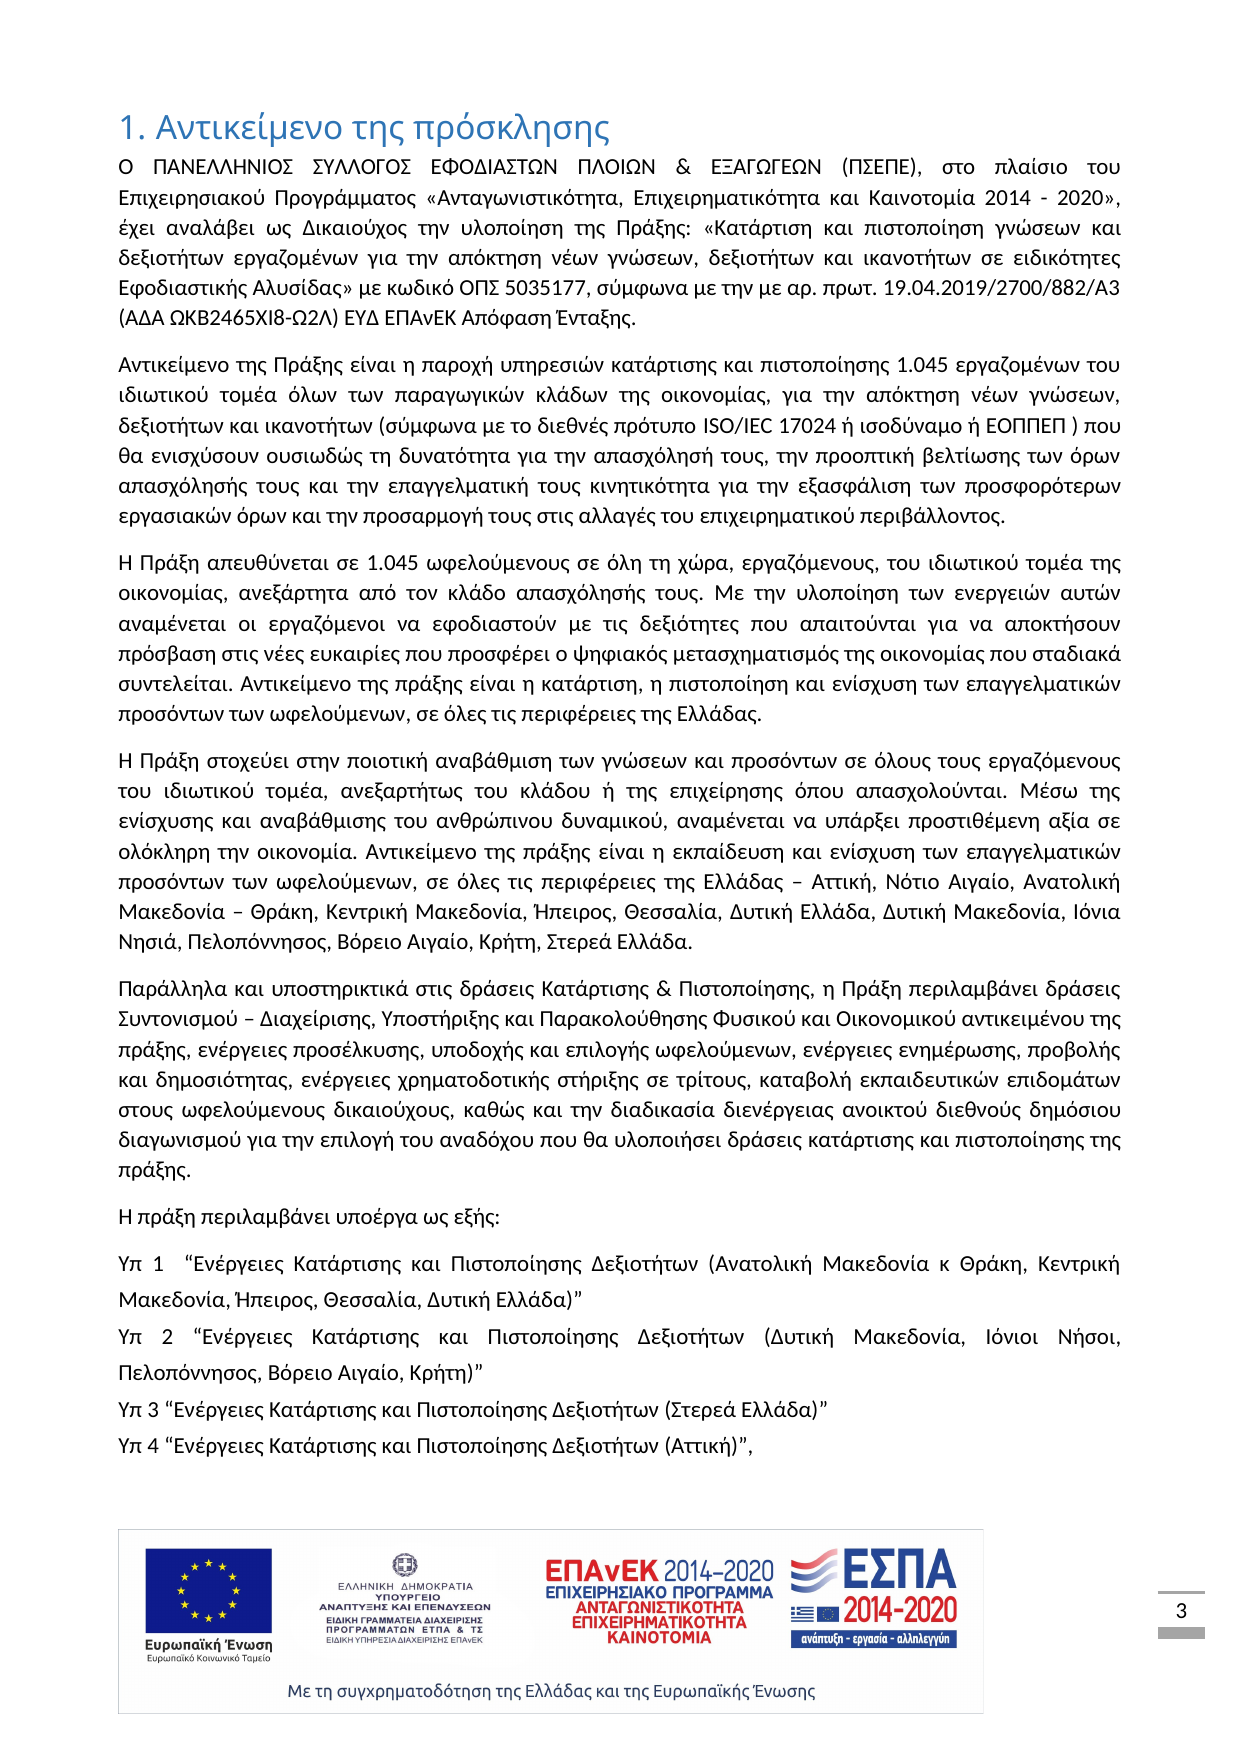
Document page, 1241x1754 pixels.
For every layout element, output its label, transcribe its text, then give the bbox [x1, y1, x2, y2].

text Παράλληλα και υποστηρικτικά στις δράσεις Κατάρτισης & Πιστοποίησης, η Πράξη περιλαμβάνει δράσεις Συντονισμού – Διαχείρισης, Υποστήριξης και Παρακολούθησης Φυσικού και Οικονομικού αντικειμένου της πράξης, ενέργειες προσέλκυσης, υποδοχής και επιλογής ωφελούμενων, ενέργειες ενημέρωσης, προβολής και δημοσιότητας, ενέργειες χρηματοδοτικής στήριξης σε τρίτους, καταβολή εκπαιδευτικών επιδομάτων στους ωφελούμενους δικαιούχους, καθώς και την διαδικασία διενέργειας ανοικτού διεθνούς δημόσιου διαγωνισμού για την επιλογή του αναδόχου που θα υλοποιήσει δράσεις κατάρτισης και πιστοποίησης της πράξης. [118, 974, 1122, 1183]
text Υπ 1 “Ενέργειες Κατάρτισης και Πιστοποίησης Δεξιοτήτων (Ανατολική Μακεδονία κ Θράκη, Κεντρική Μακεδονία, Ήπειρος, Θεσσαλία, Δυτική Ελλάδα)” [118, 1249, 1122, 1314]
text Η πράξη περιλαμβάνει υποέργα ως εξής: [118, 1202, 1122, 1230]
text Υπ 2 “Ενέργειες Κατάρτισης και Πιστοποίησης Δεξιοτήτων (Δυτική Μακεδονία, Ιόνιοι Νήσοι, Πελοπόννησος, Βόρειο Αιγαίο, Κρήτη)” [118, 1322, 1122, 1386]
subtitle Αντικείμενο της πρόσκλησης [118, 103, 1122, 149]
text Ο ΠΑΝΕΛΛΗΝΙΟΣ ΣΥΛΛΟΓΟΣ ΕΦΟΔΙΑΣΤΩΝ ΠΛΟΙΩΝ & ΕΞΑΓΩΓΕΩΝ (ΠΣΕΠΕ), στο πλαίσιο του Επιχειρησιακού Προγράμματος «Ανταγωνιστικότητα, Επιχειρηματικότητα και Καινοτομία 2014 - 2020», έχει αναλάβει ως Δικαιούχος την υλοποίηση της Πράξης: «Κατάρτιση και πιστοποίηση γνώσεων και δεξιοτήτων εργαζομένων για την απόκτηση νέων γνώσεων, δεξιοτήτων και ικανοτήτων σε ειδικότητες Εφοδιαστικής Αλυσίδας» με κωδικό ΟΠΣ 5035177, σύμφωνα με την με αρ. πρωτ. 19.04.2019/2700/882/Α3 (ΑΔΑ ΩΚΒ2465ΧΙ8-Ω2Λ) ΕΥΔ ΕΠΑνΕΚ Απόφαση Ένταξης. [118, 152, 1122, 331]
text Υπ 4 “Ενέργειες Κατάρτισης και Πιστοποίησης Δεξιοτήτων (Αττική)”, [118, 1431, 1122, 1459]
text Η Πράξη απευθύνεται σε 1.045 ωφελούμενους σε όλη τη χώρα, εργαζόμενους, του ιδιωτικού τομέα της οικονομίας, ανεξάρτητα από τον κλάδο απασχόλησής τους. Με την υλοποίηση των ενεργειών αυτών αναμένεται οι εργαζόμενοι να εφοδιαστούν με τις δεξιότητες που απαιτούνται για να αποκτήσουν πρόσβαση στις νέες ευκαιρίες που προσφέρει ο ψηφιακός μετασχηματισμός της οικονομίας που σταδιακά συντελείται. Αντικείμενο της πράξης είναι η κατάρτιση, η πιστοποίηση και ενίσχυση των επαγγελματικών προσόντων των ωφελούμενων, σε όλες τις περιφέρειες της Ελλάδας. [118, 548, 1122, 727]
text Αντικείμενο της Πράξης είναι η παροχή υπηρεσιών κατάρτισης και πιστοποίησης 1.045 εργαζομένων του ιδιωτικού τομέα όλων των παραγωγικών κλάδων της οικονομίας, για την απόκτηση νέων γνώσεων, δεξιοτήτων και ικανοτήτων (σύμφωνα με το διεθνές πρότυπο ISO/IEC 17024 ή ισοδύναμο ή ΕΟΠΠΕΠ ) που θα ενισχύσουν ουσιωδώς τη δυνατότητα για την απασχόλησή τους, την προοπτική βελτίωσης των όρων απασχόλησής τους και την επαγγελματική τους κινητικότητα για την εξασφάλιση των προσφορότερων εργασιακών όρων και την προσαρμογή τους στις αλλαγές του επιχειρηματικού περιβάλλοντος. [118, 350, 1122, 529]
picture [118, 1529, 984, 1714]
text Υπ 3 “Ενέργειες Κατάρτισης και Πιστοποίησης Δεξιοτήτων (Στερεά Ελλάδα)” [118, 1395, 1122, 1423]
text Η Πράξη στοχεύει στην ποιοτική αναβάθμιση των γνώσεων και προσόντων σε όλους τους εργαζόμενους του ιδιωτικού τομέα, ανεξαρτήτως του κλάδου ή της επιχείρησης όπου απασχολούνται. Μέσω της ενίσχυσης και αναβάθμισης του ανθρώπινου δυναμικού, αναμένεται να υπάρξει προστιθέμενη αξία σε ολόκληρη την οικονομία. Αντικείμενο της πράξης είναι η εκπαίδευση και ενίσχυση των επαγγελματικών προσόντων των ωφελούμενων, σε όλες τις περιφέρειες της Ελλάδας – Αττική, Νότιο Αιγαίο, Ανατολική Μακεδονία – Θράκη, Κεντρική Μακεδονία, Ήπειρος, Θεσσαλία, Δυτική Ελλάδα, Δυτική Μακεδονία, Ιόνια Νησιά, Πελοπόννησος, Βόρειο Αιγαίο, Κρήτη, Στερεά Ελλάδα. [118, 746, 1122, 955]
